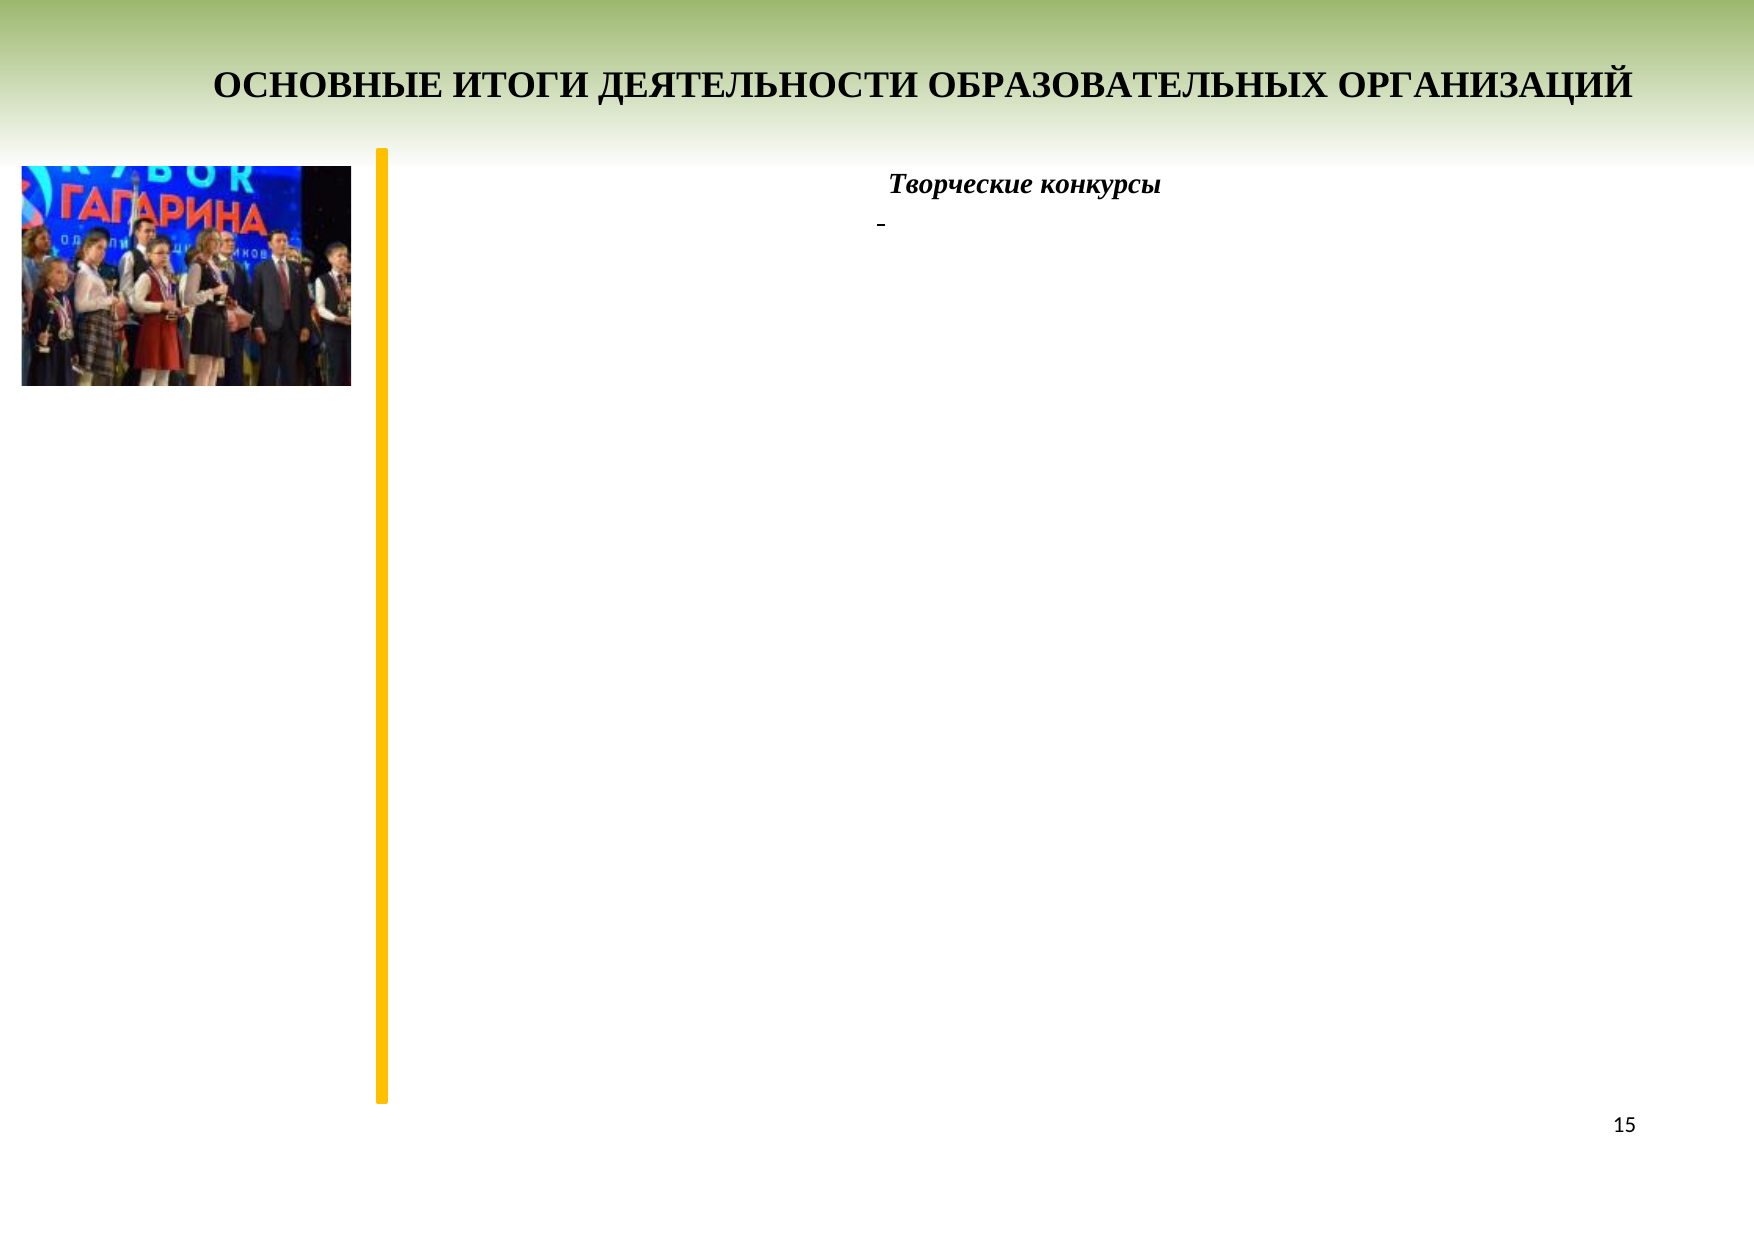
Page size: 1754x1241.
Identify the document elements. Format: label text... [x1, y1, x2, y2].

picture [21, 166, 352, 386]
text Творческие конкурсы [413, 166, 1636, 200]
